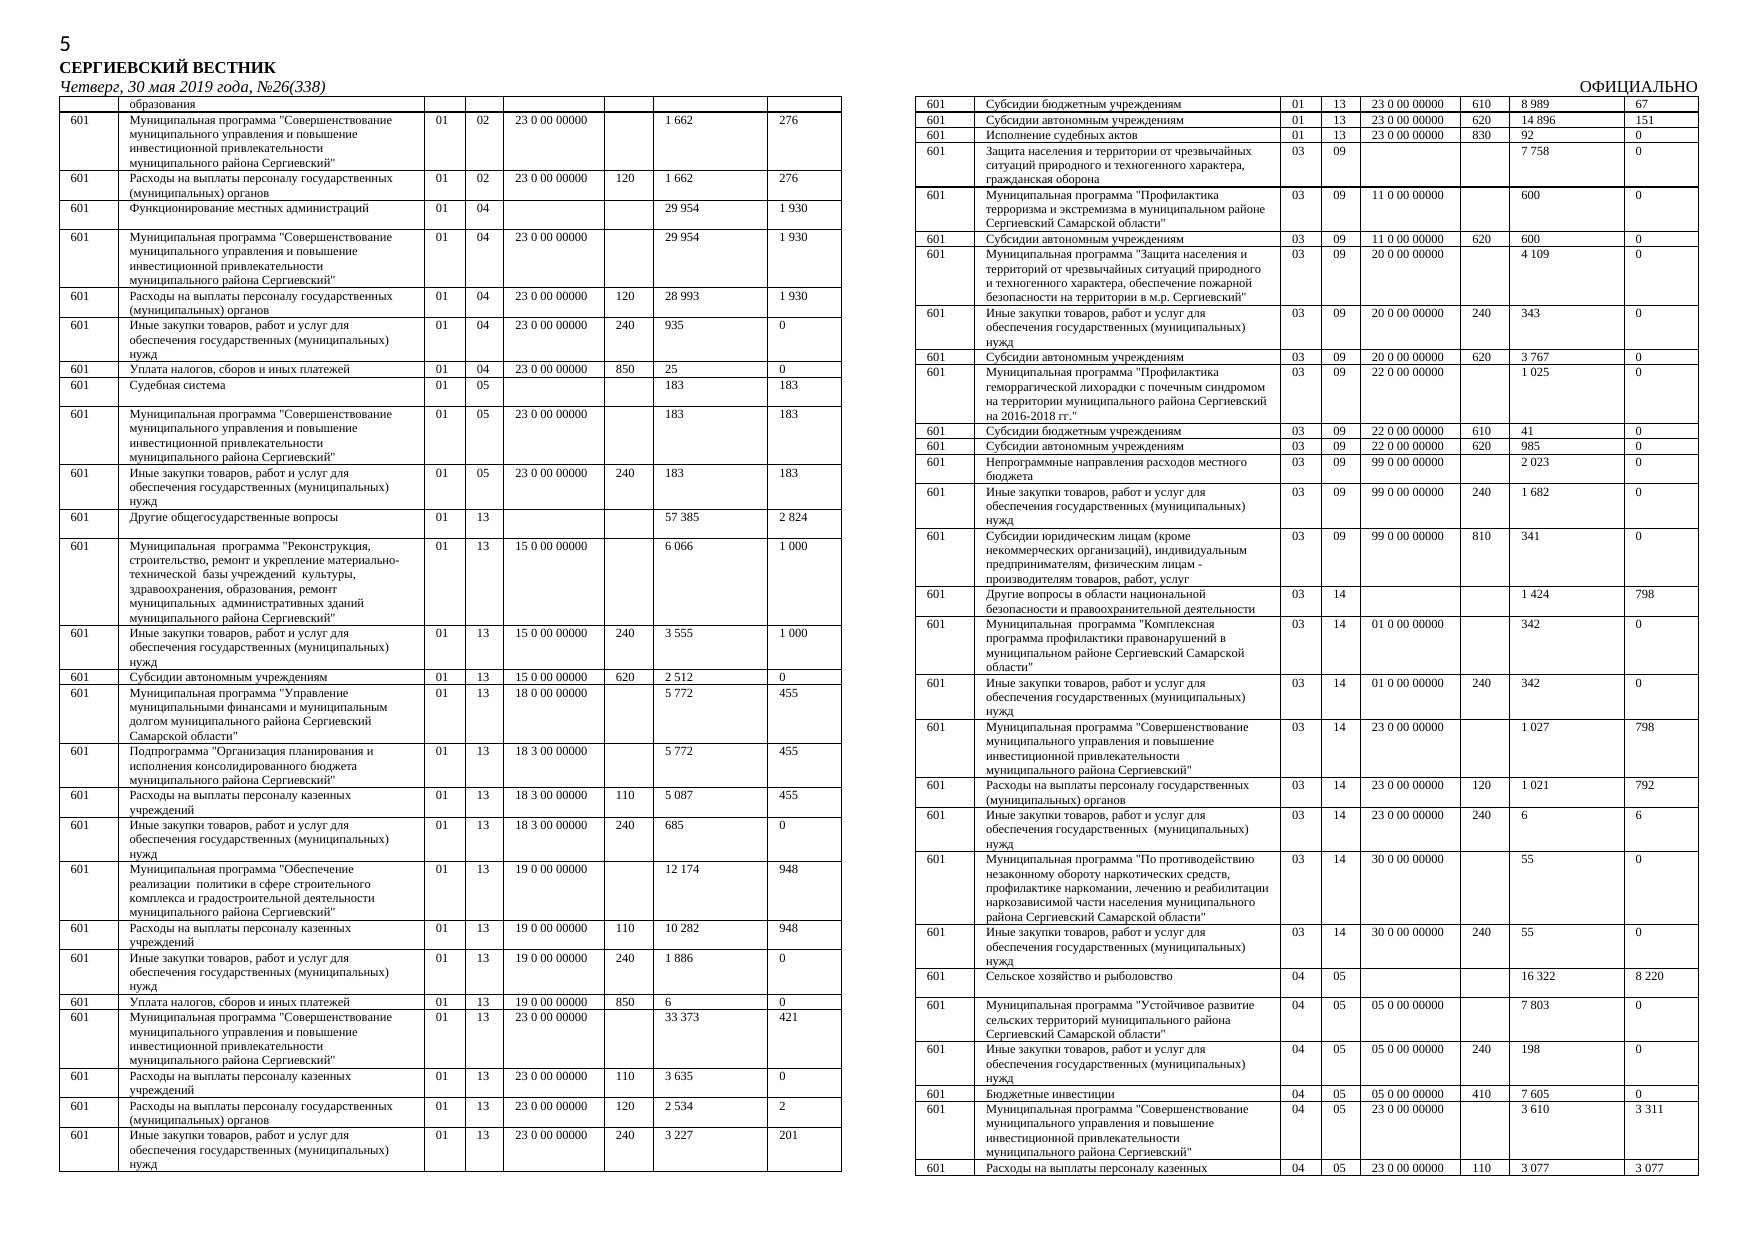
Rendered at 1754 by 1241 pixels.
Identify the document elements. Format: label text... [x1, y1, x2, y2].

table_cell 7 758 [1510, 143, 1624, 186]
table_cell 05 [1322, 969, 1360, 997]
table_cell Муниципальная программа "Совершенствование муниципального управления и повышение инвестиционной привлекательности муниципального района Сергиевский" [119, 1010, 424, 1067]
table_cell 120 [605, 288, 653, 317]
table_cell 798 [1625, 720, 1698, 777]
table_cell 1 000 [768, 626, 841, 669]
table_cell 3 077 [1625, 1160, 1698, 1175]
table_cell 0 [1625, 1042, 1698, 1085]
table_cell 99 0 00 00000 [1361, 529, 1460, 586]
table_cell 6 [1625, 808, 1698, 851]
table_cell 04 [466, 201, 503, 229]
table_cell 110 [1461, 1160, 1509, 1175]
table_cell 04 [466, 230, 503, 287]
table_cell 1 021 [1510, 778, 1624, 807]
table_cell Иные закупки товаров, работ и услуг для обеспечения государственных (муниципальных) нужд [119, 818, 424, 861]
table_cell 13 [466, 685, 503, 743]
table_cell 342 [1510, 675, 1624, 718]
table_cell 1 662 [654, 171, 767, 200]
table_cell [605, 685, 653, 743]
table_cell 410 [1461, 1086, 1509, 1101]
table_cell 2 023 [1510, 455, 1624, 483]
table_cell Непрограммные направления расходов местного бюджета [975, 455, 1280, 483]
table_cell 110 [605, 921, 653, 949]
table_cell 850 [605, 362, 653, 377]
table_cell 04 [1281, 969, 1321, 997]
table_cell 09 [1322, 232, 1360, 246]
table_cell 05 [1322, 1042, 1360, 1085]
table_cell [1461, 1102, 1509, 1159]
table_cell 03 [1281, 350, 1321, 364]
table_cell Субсидии бюджетным учреждениям [975, 424, 1280, 438]
table_cell Муниципальная программа "Управление муниципальными финансами и муниципальным долгом муниципального района Сергиевский Самарской области" [119, 685, 424, 743]
table_cell 601 [60, 378, 118, 406]
table_cell Субсидии автономным учреждениям [975, 439, 1280, 453]
table_cell 01 [425, 1069, 465, 1097]
table_cell 23 0 00 00000 [1361, 113, 1460, 127]
table_cell 0 [768, 1069, 841, 1097]
table_cell 1 930 [768, 230, 841, 287]
table_cell 23 0 00 00000 [504, 230, 604, 287]
table_cell 05 [466, 378, 503, 406]
table_cell 13 [466, 950, 503, 993]
table_cell 601 [916, 188, 974, 231]
table_cell 601 [60, 670, 118, 684]
table_cell 0 [1625, 529, 1698, 586]
table_cell 13 [466, 1098, 503, 1127]
table_cell 03 [1281, 675, 1321, 718]
table_cell 05 [466, 407, 503, 464]
table_cell 25 [654, 362, 767, 377]
table_cell 601 [60, 230, 118, 287]
table_cell 01 [1281, 113, 1321, 127]
table_cell 601 [60, 626, 118, 669]
table_cell 22 0 00 00000 [1361, 424, 1460, 438]
table_cell 23 0 00 00000 [1361, 97, 1460, 111]
table_cell 2 512 [654, 670, 767, 684]
table_cell 7 803 [1510, 998, 1624, 1041]
table_cell 601 [916, 998, 974, 1041]
table_cell 601 [916, 1160, 974, 1175]
table_cell 240 [1461, 675, 1509, 718]
table_cell 240 [1461, 1042, 1509, 1085]
table_cell 183 [768, 465, 841, 508]
table_cell 601 [60, 318, 118, 361]
table_cell 601 [916, 675, 974, 718]
table_cell 6 [654, 995, 767, 1009]
table_cell 02 [466, 171, 503, 200]
table_cell 01 [425, 685, 465, 743]
table_cell 0 [1625, 925, 1698, 968]
table_cell 1 930 [768, 201, 841, 229]
table_cell 3 610 [1510, 1102, 1624, 1159]
table_cell 341 [1510, 529, 1624, 586]
table_cell Расходы на выплаты персоналу казенных учреждений [975, 1160, 1280, 1175]
table_cell 02 [466, 113, 503, 170]
table_cell [1461, 998, 1509, 1041]
table_cell 18 3 00 00000 [504, 744, 604, 787]
table_cell 0 [1625, 852, 1698, 924]
table_cell 601 [60, 685, 118, 743]
table_cell Расходы на выплаты персоналу казенных учреждений [119, 1069, 424, 1097]
table_cell 29 954 [654, 201, 767, 229]
table_cell 0 [768, 318, 841, 361]
table_cell 455 [768, 788, 841, 817]
table_cell 19 0 00 00000 [504, 950, 604, 993]
table_cell 99 0 00 00000 [1361, 484, 1460, 527]
table_cell 455 [768, 685, 841, 743]
table_cell Функционирование местных администраций [119, 201, 424, 229]
table_cell 120 [605, 171, 653, 200]
table_cell 601 [60, 97, 118, 111]
table_cell 05 [1322, 1160, 1360, 1175]
table_cell 05 0 00 00000 [1361, 1042, 1460, 1085]
table_cell 23 0 00 00000 [504, 113, 604, 170]
table_cell 342 [1510, 617, 1624, 674]
table_cell 13 [466, 670, 503, 684]
table_cell 30 0 00 00000 [1361, 925, 1460, 968]
table_cell Муниципальная программа "Совершенствование муниципального управления и повышение инвестиционной привлекательности муниципального района Сергиевский" [975, 1102, 1280, 1159]
table_cell 240 [605, 818, 653, 861]
table_cell 09 [1322, 143, 1360, 186]
table_cell 601 [60, 818, 118, 861]
table_cell 18 0 00 00000 [504, 685, 604, 743]
table_cell [1361, 969, 1460, 997]
table_cell 0 [768, 818, 841, 861]
table_cell 23 0 00 00000 [1361, 1160, 1460, 1175]
table_cell 0 [1625, 143, 1698, 186]
table_cell Иные закупки товаров, работ и услуг для обеспечения государственных (муниципальных) нужд [119, 465, 424, 508]
table_cell 240 [1461, 484, 1509, 527]
table_cell Муниципальная программа "Защита населения и территорий от чрезвычайных ситуаций природного и техногенного характера, обеспечение пожарной безопасности на территории в м.р. Сергиевский" [975, 247, 1280, 304]
table_cell 601 [916, 232, 974, 246]
table_cell Субсидии автономным учреждениям [975, 350, 1280, 364]
table_cell 601 [60, 788, 118, 817]
table_cell 601 [916, 247, 974, 304]
table_cell Судебная система [119, 378, 424, 406]
table_cell 610 [1461, 97, 1509, 111]
table_cell 1 027 [1510, 720, 1624, 777]
table_cell 601 [916, 617, 974, 674]
table_cell 03 [1281, 247, 1321, 304]
table_cell 01 [425, 318, 465, 361]
table_cell Иные закупки товаров, работ и услуг для обеспечения государственных (муниципальных) нужд [119, 626, 424, 669]
table_cell 01 [425, 230, 465, 287]
table_cell 151 [1625, 113, 1698, 127]
table_cell 01 [425, 862, 465, 919]
table_cell 2 [768, 1098, 841, 1127]
table_cell Муниципальная программа "Совершенствование муниципального управления и повышение инвестиционной привлекательности муниципального района Сергиевский" [119, 407, 424, 464]
table_cell 601 [916, 720, 974, 777]
table_cell 620 [1461, 439, 1509, 453]
table_cell 13 [466, 921, 503, 949]
table_cell 13 [1322, 97, 1360, 111]
table_cell 4 109 [1510, 247, 1624, 304]
table_cell 0 [768, 995, 841, 1009]
table_cell 948 [768, 862, 841, 919]
table_cell 01 [425, 744, 465, 787]
table_cell 1 025 [1510, 365, 1624, 423]
table_cell 04 [1281, 1102, 1321, 1159]
table_cell 601 [916, 852, 974, 924]
table_cell 455 [768, 744, 841, 787]
table_cell 01 [425, 1098, 465, 1127]
table_cell 13 [466, 1128, 503, 1171]
table_cell 601 [60, 1069, 118, 1097]
table_cell 1 662 [654, 113, 767, 170]
table_cell 240 [605, 950, 653, 993]
table_cell 04 [466, 288, 503, 317]
table_cell Иные закупки товаров, работ и услуг для обеспечения государственных (муниципальных) нужд [975, 925, 1280, 968]
table_cell 09 [1322, 247, 1360, 304]
table_cell 183 [654, 407, 767, 464]
table_cell 20 0 00 00000 [1361, 350, 1460, 364]
table_cell 23 0 00 00000 [504, 1010, 604, 1067]
table_cell Муниципальная программа "По противодействию незаконному обороту наркотических средств, профилактике наркомании, лечению и реабилитации наркозависимой части населения муниципального района Сергиевский Самарской области" [975, 852, 1280, 924]
table_cell 0 [1625, 675, 1698, 718]
table_cell 5 087 [654, 788, 767, 817]
table_cell Расходы на выплаты персоналу государственных (муниципальных) органов [119, 1098, 424, 1127]
table_cell 1 000 [768, 539, 841, 625]
table_cell 01 [425, 539, 465, 625]
table_cell 23 0 00 00000 [1361, 778, 1460, 807]
table_cell 55 [1510, 925, 1624, 968]
table_cell 23 0 00 00000 [1361, 720, 1460, 777]
table_cell [1461, 852, 1509, 924]
table_cell 13 [466, 510, 503, 537]
table_cell 600 [1510, 232, 1624, 246]
table_cell 16 322 [1510, 969, 1624, 997]
table_cell 01 [425, 995, 465, 1009]
table_cell Муниципальная программа "Профилактика геморрагической лихорадки с почечным синдромом на территории муниципального района Сергиевский на 2016-2018 гг." [975, 365, 1280, 423]
table_cell 5 772 [654, 685, 767, 743]
table_cell 601 [60, 201, 118, 229]
table_cell 601 [60, 407, 118, 464]
table_cell 0 [768, 670, 841, 684]
table_cell 2 824 [768, 510, 841, 537]
table_cell 03 [1281, 439, 1321, 453]
table_cell 421 [768, 1010, 841, 1067]
table_cell 04 [1281, 998, 1321, 1041]
table_cell 03 [1281, 529, 1321, 586]
table_cell 14 [1322, 808, 1360, 851]
table_cell Уплата налогов, сборов и иных платежей [119, 362, 424, 377]
table_cell 55 [1510, 852, 1624, 924]
table_cell 601 [916, 455, 974, 483]
table_cell 05 [466, 465, 503, 508]
table_cell 8 989 [1510, 97, 1624, 111]
table_cell 5 772 [654, 744, 767, 787]
table_cell 240 [605, 465, 653, 508]
table_cell 601 [916, 1042, 974, 1085]
table_cell 601 [60, 510, 118, 537]
table_cell 01 [425, 950, 465, 993]
table_cell 01 [1281, 97, 1321, 111]
table_cell Подпрограмма "Организация планирования и исполнения консолидированного бюджета муниципального района Сергиевский" [119, 744, 424, 787]
table_cell 601 [916, 306, 974, 349]
table_cell 23 0 00 00000 [1361, 808, 1460, 851]
table_cell 03 [1281, 808, 1321, 851]
table_cell 28 993 [654, 288, 767, 317]
table_cell 20 0 00 00000 [1361, 247, 1460, 304]
table_cell 15 0 00 00000 [504, 539, 604, 625]
table_cell 09 [1322, 188, 1360, 231]
table_cell 01 [425, 407, 465, 464]
table_cell 183 [654, 465, 767, 508]
table_cell 10 282 [654, 921, 767, 949]
table_cell 01 [1281, 128, 1321, 142]
table_cell 11 0 00 00000 [1361, 188, 1460, 231]
table_cell 14 [1322, 852, 1360, 924]
table_cell 110 [605, 788, 653, 817]
table_cell 240 [1461, 306, 1509, 349]
table_cell 99 0 00 00000 [1361, 455, 1460, 483]
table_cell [119, 1128, 424, 1171]
table_cell [605, 407, 653, 464]
table_cell 09 [1322, 484, 1360, 527]
table_cell Муниципальная программа "Комплексная программа профилактики правонарушений в муниципальном районе Сергиевский Самарской области" [975, 617, 1280, 674]
table_cell 19 0 00 00000 [504, 921, 604, 949]
table_cell 810 [1461, 529, 1509, 586]
table_cell 03 [1281, 306, 1321, 349]
table_cell 04 [1281, 1160, 1321, 1175]
table_cell 01 [425, 1010, 465, 1067]
table_cell [605, 378, 653, 406]
table_cell 05 0 00 00000 [1361, 998, 1460, 1041]
table_cell 601 [916, 529, 974, 586]
table_cell 13 [466, 862, 503, 919]
table_cell [605, 113, 653, 170]
table_cell 2 534 [654, 1098, 767, 1127]
table_cell 935 [654, 318, 767, 361]
table_cell 0 [1625, 455, 1698, 483]
table_cell 01 [425, 288, 465, 317]
table_cell [1461, 365, 1509, 423]
table_cell 985 [1510, 439, 1624, 453]
table_cell 03 [1281, 852, 1321, 924]
table_cell 13 [466, 744, 503, 787]
table_cell Муниципальная программа "Обеспечение реализации политики в сфере строительного комплекса и градостроительной деятельности муниципального района Сергиевский" [119, 862, 424, 919]
table_cell 01 [425, 1128, 465, 1171]
table_cell 13 [466, 539, 503, 625]
table_cell 601 [916, 587, 974, 616]
table_cell 601 [916, 365, 974, 423]
table_cell 343 [1510, 306, 1624, 349]
table_cell 23 0 00 00000 [504, 1128, 604, 1171]
table_cell 03 [1281, 617, 1321, 674]
table_cell 601 [916, 778, 974, 807]
table_cell 110 [605, 1069, 653, 1097]
table_cell 601 [60, 995, 118, 1009]
table_cell 120 [605, 1098, 653, 1127]
table_cell 601 [916, 484, 974, 527]
table_cell 01 0 00 00000 [1361, 617, 1460, 674]
table_cell 620 [1461, 113, 1509, 127]
table_cell 0 [1625, 350, 1698, 364]
table_cell 01 [425, 171, 465, 200]
table_cell Другие общегосударственные вопросы [119, 510, 424, 537]
table_cell 601 [60, 171, 118, 200]
table_cell 23 0 00 00000 [1361, 128, 1460, 142]
table_cell Субсидии автономным учреждениям [119, 670, 424, 684]
table_cell 276 [768, 113, 841, 170]
table_cell 29 954 [654, 230, 767, 287]
table_cell Исполнение судебных актов [975, 128, 1280, 142]
table_cell 20 0 00 00000 [1361, 306, 1460, 349]
table_cell 601 [916, 925, 974, 968]
table_cell 0 [1625, 484, 1698, 527]
table_cell Муниципальная программа "Профилактика терроризма и экстремизма в муниципальном районе Сергиевский Самарской области" [975, 188, 1280, 231]
table_cell 04 [1281, 1042, 1321, 1085]
table_cell 13 [1322, 128, 1360, 142]
table_cell 601 [60, 113, 118, 170]
table_cell 13 [1322, 113, 1360, 127]
table_cell 601 [916, 350, 974, 364]
table_cell 03 [1281, 455, 1321, 483]
table_cell 0 [1625, 247, 1698, 304]
table_cell Иные закупки товаров, работ и услуг для обеспечения государственных (муниципальных) нужд [119, 950, 424, 993]
table_cell 18 3 00 00000 [504, 818, 604, 861]
table_cell 33 373 [654, 1010, 767, 1067]
table_cell Уплата налогов, сборов и иных платежей [119, 995, 424, 1009]
table_cell 240 [1461, 925, 1509, 968]
table_cell 09 [1322, 350, 1360, 364]
table_cell 01 [425, 362, 465, 377]
table_cell 01 [425, 921, 465, 949]
table_cell 01 0 00 00000 [1361, 675, 1460, 718]
table_cell 23 0 00 00000 [504, 362, 604, 377]
table_cell 41 [1510, 424, 1624, 438]
table_cell 14 [1322, 617, 1360, 674]
table_cell 240 [605, 1128, 653, 1171]
table_cell 13 [466, 1069, 503, 1097]
table_cell [605, 1010, 653, 1067]
table_cell 23 0 00 00000 [504, 171, 604, 200]
table_cell 601 [916, 808, 974, 851]
table_cell 09 [1322, 306, 1360, 349]
table_cell Расходы на выплаты персоналу казенных учреждений [119, 788, 424, 817]
table_cell 01 [425, 510, 465, 537]
table_cell 18 3 00 00000 [504, 788, 604, 817]
table_cell 201 [768, 1128, 841, 1171]
table_cell 22 0 00 00000 [1361, 365, 1460, 423]
table_cell 601 [60, 862, 118, 919]
table_cell 240 [605, 318, 653, 361]
table_cell 240 [1461, 808, 1509, 851]
table_cell 798 [1625, 587, 1698, 616]
table_cell 09 [1322, 439, 1360, 453]
table_cell 3 767 [1510, 350, 1624, 364]
table_cell [605, 97, 653, 111]
table_cell 03 [1281, 143, 1321, 186]
table_cell 3 077 [1510, 1160, 1624, 1175]
table_cell [1461, 455, 1509, 483]
table_cell Муниципальная программа "Совершенствование муниципального управления и повышение инвестиционной привлекательности муниципального района Сергиевский" [119, 230, 424, 287]
table_cell [1461, 247, 1509, 304]
table_cell 198 [1510, 1042, 1624, 1085]
table_cell 03 [1281, 232, 1321, 246]
table_cell 05 [1322, 998, 1360, 1041]
table_cell 03 [1281, 424, 1321, 438]
table_cell 1 662 [654, 97, 767, 111]
table_cell Расходы на выплаты персоналу государственных (муниципальных) органов [975, 778, 1280, 807]
table_cell 03 [1281, 720, 1321, 777]
table_cell Субсидии бюджетным учреждениям [975, 97, 1280, 111]
table_cell 601 [916, 439, 974, 453]
table_cell 601 [916, 1102, 974, 1159]
table_cell 05 [1322, 1086, 1360, 1101]
table_cell 03 [1281, 484, 1321, 527]
table_cell 1 424 [1510, 587, 1624, 616]
table_cell 183 [768, 378, 841, 406]
table_cell [605, 201, 653, 229]
table_cell 14 [1322, 675, 1360, 718]
table_cell [1461, 969, 1509, 997]
table_cell 04 [466, 362, 503, 377]
table_cell 601 [916, 424, 974, 438]
table_cell 601 [60, 1098, 118, 1127]
table_cell 03 [1281, 587, 1321, 616]
table_cell 830 [1461, 128, 1509, 142]
table_cell 23 0 00 00000 [504, 1098, 604, 1127]
table_cell Муниципальная программа "Реконструкция, строительство, ремонт и укрепление материально-технической базы учреждений культуры, здравоохранения, образования, ремонт муниципальных административных зданий муниципального района Сергиевский" [119, 539, 424, 625]
table_cell 09 [1322, 424, 1360, 438]
table_cell 04 [466, 318, 503, 361]
table_cell 0 [1625, 365, 1698, 423]
table_cell 09 [1322, 529, 1360, 586]
table_cell 13 [466, 626, 503, 669]
table_cell [504, 97, 604, 111]
table_cell 14 [1322, 720, 1360, 777]
table_cell [605, 862, 653, 919]
table_cell 23 0 00 00000 [504, 288, 604, 317]
table_cell Муниципальная программа "Совершенствование муниципального управления и повышение инвестиционной привлекательности муниципального района Сергиевский" [975, 720, 1280, 777]
table_cell 601 [60, 465, 118, 508]
table_cell 0 [768, 950, 841, 993]
table_cell Сельское хозяйство и рыболовство [975, 969, 1280, 997]
table_cell 792 [1625, 778, 1698, 807]
table_cell 01 [425, 113, 465, 170]
table_cell 19 0 00 00000 [504, 995, 604, 1009]
table_cell 620 [605, 670, 653, 684]
table_cell [1461, 720, 1509, 777]
table_cell 03 [1281, 365, 1321, 423]
table_cell [504, 201, 604, 229]
table_cell 0 [1625, 998, 1698, 1041]
table_cell Бюджетные инвестиции [975, 1086, 1280, 1101]
table_cell 8 220 [1625, 969, 1698, 997]
table_cell [1461, 143, 1509, 186]
table_cell 30 0 00 00000 [1361, 852, 1460, 924]
table_cell Иные закупки товаров, работ и услуг для обеспечения государственных (муниципальных) нужд [975, 1042, 1280, 1085]
table_cell 183 [654, 378, 767, 406]
table_cell 3 635 [654, 1069, 767, 1097]
table_cell 0 [1625, 306, 1698, 349]
table_cell 01 [425, 97, 465, 111]
table_cell 601 [916, 969, 974, 997]
table_cell [605, 230, 653, 287]
table_cell 601 [916, 97, 974, 111]
table_cell 19 0 00 00000 [504, 862, 604, 919]
table_cell 0 [1625, 617, 1698, 674]
table_cell [605, 744, 653, 787]
table_cell 01 [425, 378, 465, 406]
table_cell Субсидии автономным учреждениям [975, 113, 1280, 127]
table_cell 11 0 00 00000 [1361, 232, 1460, 246]
table_cell 601 [60, 1010, 118, 1067]
table_cell 620 [1461, 232, 1509, 246]
table_cell 948 [768, 921, 841, 949]
table_cell Расходы на выплаты персоналу казенных учреждений [119, 921, 424, 949]
table_cell 0 [1625, 232, 1698, 246]
table_cell Иные закупки товаров, работ и услуг для обеспечения государственных (муниципальных) нужд [975, 306, 1280, 349]
table_cell Другие вопросы в области национальной безопасности и правоохранительной деятельности [975, 587, 1280, 616]
table_cell 276 [768, 171, 841, 200]
table_cell 610 [1461, 424, 1509, 438]
table_cell 13 [466, 788, 503, 817]
table_cell Иные закупки товаров, работ и услуг для обеспечения государственных (муниципальных) нужд [975, 675, 1280, 718]
table_cell 01 [425, 788, 465, 817]
table_cell 0 [1625, 1086, 1698, 1101]
table_cell 601 [916, 143, 974, 186]
table_cell 3 227 [654, 1128, 767, 1171]
table_cell 14 [1322, 778, 1360, 807]
table_cell 183 [768, 407, 841, 464]
table_cell 685 [654, 818, 767, 861]
table_cell 601 [916, 1086, 974, 1101]
table_cell Иные закупки товаров, работ и услуг для обеспечения государственных (муниципальных) нужд [975, 484, 1280, 527]
table_cell [504, 378, 604, 406]
table_cell 05 0 00 00000 [1361, 1086, 1460, 1101]
table_cell 850 [605, 995, 653, 1009]
table_cell 14 [1322, 925, 1360, 968]
table_cell Иные закупки товаров, работ и услуг для обеспечения государственных (муниципальных) нужд [119, 318, 424, 361]
table_cell 601 [916, 113, 974, 127]
table_cell 04 [1281, 1086, 1321, 1101]
table_cell 23 0 00 00000 [504, 318, 604, 361]
table_cell 6 [1510, 808, 1624, 851]
table_cell 601 [60, 950, 118, 993]
table_cell [1361, 587, 1460, 616]
table_cell 13 [466, 1010, 503, 1067]
table_cell 03 [1281, 778, 1321, 807]
table_cell 0 [768, 362, 841, 377]
table_cell 1 682 [1510, 484, 1624, 527]
table_cell 1 886 [654, 950, 767, 993]
table_cell Субсидии автономным учреждениям [975, 232, 1280, 246]
table_cell 1 930 [768, 288, 841, 317]
table_cell 120 [1461, 778, 1509, 807]
table_cell Муниципальная программа "Устойчивое развитие сельских территорий муниципального района Сергиевский Самарской области" [975, 998, 1280, 1041]
table_cell 14 896 [1510, 113, 1624, 127]
table_cell 14 [1322, 587, 1360, 616]
table_cell 601 [60, 1128, 118, 1171]
table_cell 0 [1625, 188, 1698, 231]
table_cell 3 311 [1625, 1102, 1698, 1159]
table_cell 0 [1625, 439, 1698, 453]
table_cell 09 [1322, 365, 1360, 423]
table_cell 6 066 [654, 539, 767, 625]
table_cell [1461, 587, 1509, 616]
table_cell 01 [425, 818, 465, 861]
table_cell 01 [425, 465, 465, 508]
table_cell 7 605 [1510, 1086, 1624, 1101]
table_cell 22 0 00 00000 [1361, 439, 1460, 453]
table_cell 01 [425, 626, 465, 669]
table_cell 601 [60, 288, 118, 317]
table_cell 23 0 00 00000 [504, 465, 604, 508]
table_cell 13 [466, 818, 503, 861]
table_cell [1461, 617, 1509, 674]
table_cell 601 [60, 744, 118, 787]
table_cell 0 [1625, 424, 1698, 438]
table_cell 23 0 00 00000 [504, 407, 604, 464]
table_cell Субсидии юридическим лицам (кроме некоммерческих организаций), индивидуальным предпринимателям, физическим лицам - производителям товаров, работ, услуг [975, 529, 1280, 586]
table_cell 601 [60, 921, 118, 949]
table_cell 620 [1461, 350, 1509, 364]
table_cell 01 [425, 201, 465, 229]
table_cell [1361, 143, 1460, 186]
table_cell 600 [1510, 188, 1624, 231]
table_cell 67 [1625, 97, 1698, 111]
table_cell 02 [466, 97, 503, 111]
table_cell [605, 539, 653, 625]
table_cell 601 [60, 362, 118, 377]
table_cell [605, 510, 653, 537]
table_cell 12 174 [654, 862, 767, 919]
table_cell 15 0 00 00000 [504, 626, 604, 669]
table_cell 276 [768, 97, 841, 111]
table_cell [504, 510, 604, 537]
table_cell 3 555 [654, 626, 767, 669]
table_cell 03 [1281, 925, 1321, 968]
table_cell 23 0 00 00000 [504, 1069, 604, 1097]
table_cell 13 [466, 995, 503, 1009]
table_cell 601 [916, 128, 974, 142]
table_cell 05 [1322, 1102, 1360, 1159]
table_cell 0 [1625, 128, 1698, 142]
table_cell 23 0 00 00000 [1361, 1102, 1460, 1159]
table_cell [1461, 188, 1509, 231]
table_cell 57 385 [654, 510, 767, 537]
table_cell 09 [1322, 455, 1360, 483]
table_cell 15 0 00 00000 [504, 670, 604, 684]
table_cell 92 [1510, 128, 1624, 142]
table_cell Расходы на выплаты персоналу государственных (муниципальных) органов [119, 288, 424, 317]
table_cell Муниципальная программа "Совершенствование муниципального управления и повышение инвестиционной привлекательности муниципального района Сергиевский" [119, 113, 424, 170]
table_cell 240 [605, 626, 653, 669]
table_cell 601 [60, 539, 118, 625]
table_cell Защита населения и территории от чрезвычайных ситуаций природного и техногенного характера, гражданская оборона [975, 143, 1280, 186]
table_cell Расходы на выплаты персоналу государственных (муниципальных) органов [119, 171, 424, 200]
table_cell Иные закупки товаров, работ и услуг для обеспечения государственных (муниципальных) нужд [975, 808, 1280, 851]
table_cell 03 [1281, 188, 1321, 231]
table_cell 01 [425, 670, 465, 684]
